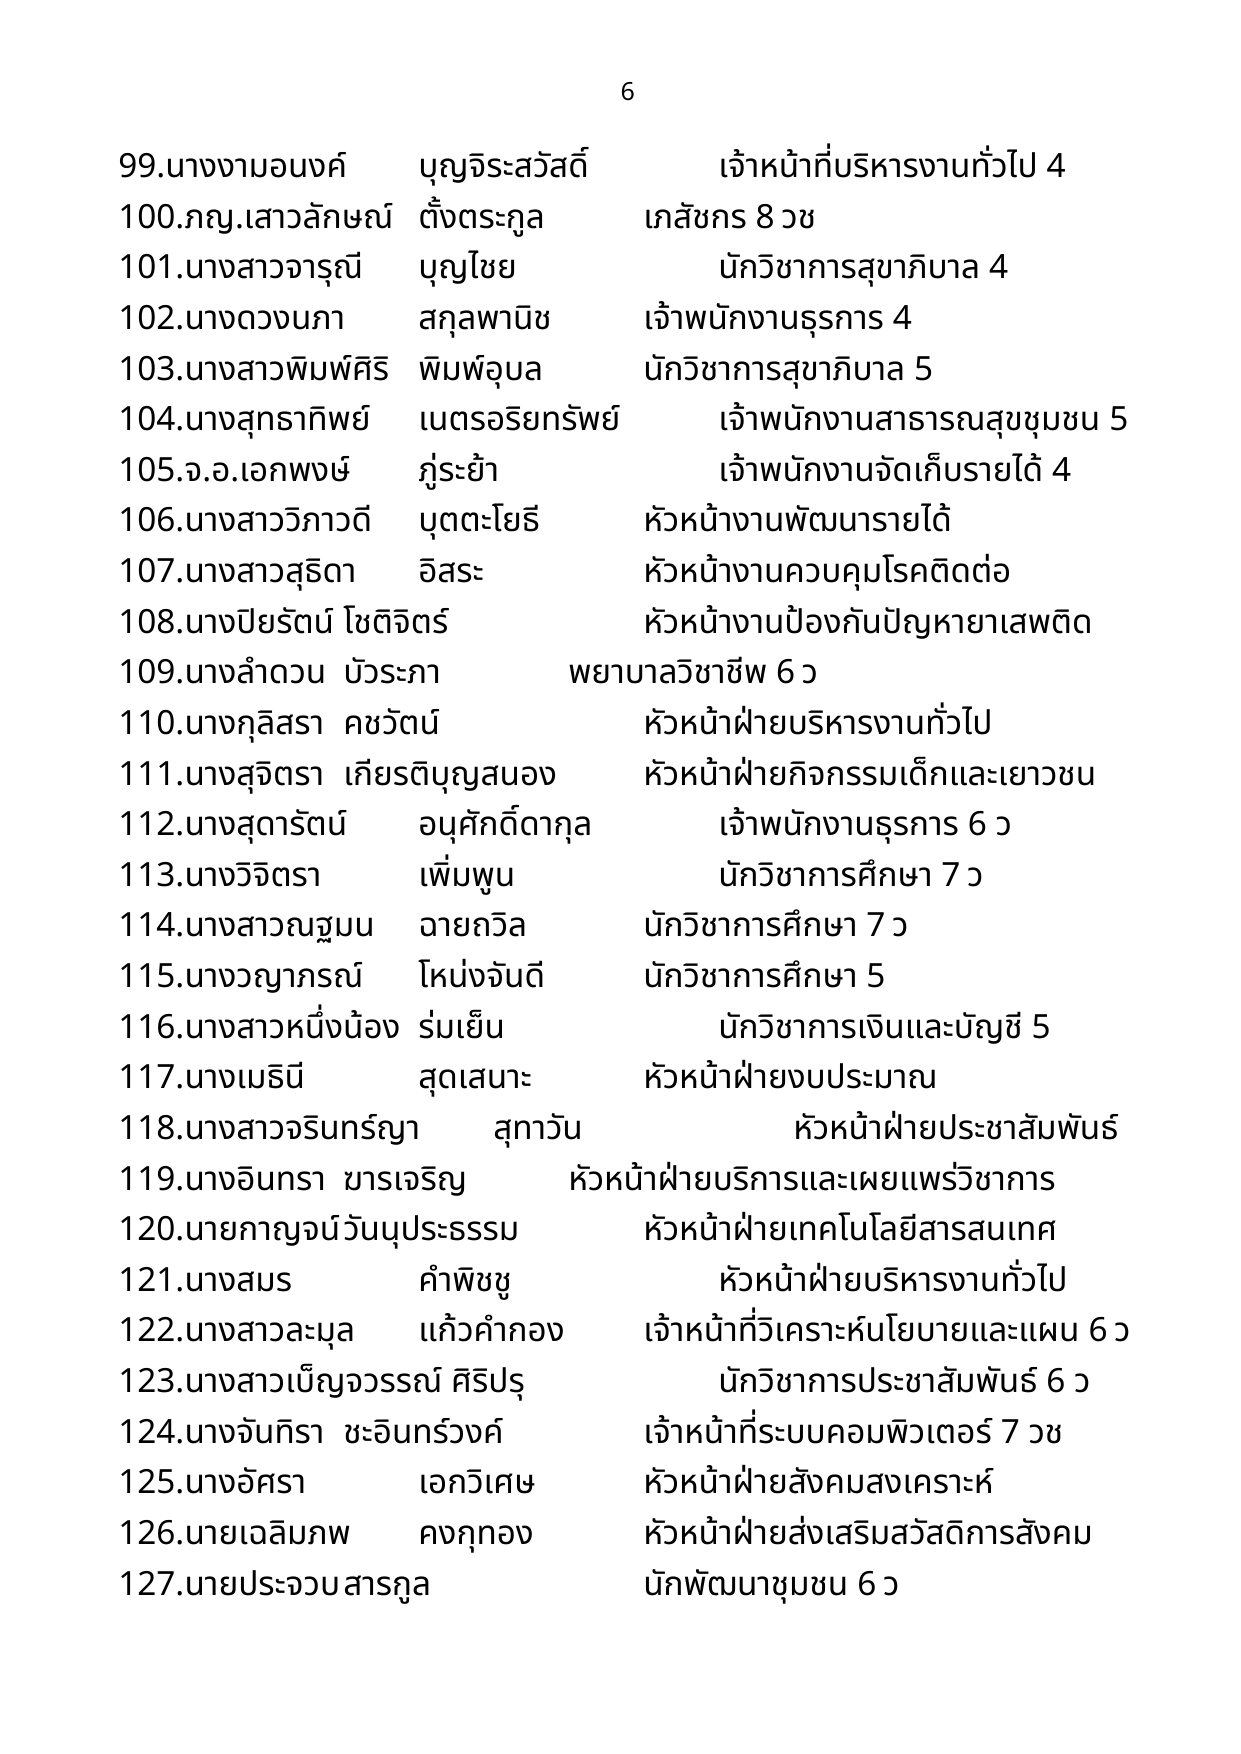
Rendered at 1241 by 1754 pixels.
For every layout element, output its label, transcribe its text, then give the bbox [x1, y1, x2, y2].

text 107.นางสาวสุธิดา อิสระ หัวหน้างานควบคุมโรคติดต่อ [118, 547, 1137, 597]
text 106.นางสาววิภาวดี บุตตะโยธี หัวหน้างานพัฒนารายได้ [118, 496, 1137, 547]
text 121.นางสมร คำพิชชู หัวหน้าฝ่ายบริหารงานทั่วไป [118, 1256, 1137, 1306]
text 115.นางวญาภรณ์ โหน่งจันดี นักวิชาการศึกษา 5 [118, 952, 1137, 1002]
text 100.ภญ.เสาวลักษณ์ ตั้งตระกูล เภสัชกร 8วช [118, 192, 1137, 243]
text 116.นางสาวหนึ่งน้อง ร่มเย็น นักวิชาการเงินและบัญชี 5 [118, 1002, 1137, 1053]
text 122.นางสาวละมุล แก้วคำกอง เจ้าหน้าที่วิเคราะห์นโยบายและแผน 6ว [118, 1306, 1137, 1357]
text 99.นางงามอนงค์ บุญจิระสวัสดิ์ เจ้าหน้าที่บริหารงานทั่วไป 4 [118, 142, 1137, 192]
text 102.นางดวงนภา สกุลพานิช เจ้าพนักงานธุรการ 4 [118, 294, 1137, 344]
text 127.นายประจวบ สารกูล นักพัฒนาชุมชน 6ว [118, 1559, 1137, 1610]
text 110.นางกุลิสรา คชวัตน์ หัวหน้าฝ่ายบริหารงานทั่วไป [118, 699, 1137, 749]
text 126.นายเฉลิมภพ คงกุทอง หัวหน้าฝ่ายส่งเสริมสวัสดิการสังคม [118, 1509, 1137, 1559]
text 114.นางสาวณฐมน ฉายถวิล นักวิชาการศึกษา 7ว [118, 901, 1137, 952]
text 111.นางสุจิตรา เกียรติบุญสนอง หัวหน้าฝ่ายกิจกรรมเด็กและเยาวชน [118, 749, 1137, 800]
text 101.นางสาวจารุณี บุญไชย นักวิชาการสุขาภิบาล 4 [118, 243, 1137, 294]
text 118.นางสาวจรินทร์ญา สุทาวัน หัวหน้าฝ่ายประชาสัมพันธ์ [118, 1104, 1137, 1154]
text 112.นางสุดารัตน์ อนุศักดิ์ดากุล เจ้าพนักงานธุรการ 6 ว [118, 800, 1137, 851]
text 113.นางวิจิตรา เพิ่มพูน นักวิชาการศึกษา 7ว [118, 851, 1137, 901]
text 108.นางปิยรัตน์ โชติจิตร์ หัวหน้างานป้องกันปัญหายาเสพติด [118, 597, 1137, 648]
text 125.นางอัศรา เอกวิเศษ หัวหน้าฝ่ายสังคมสงเคราะห์ [118, 1458, 1137, 1509]
text 103.นางสาวพิมพ์ศิริ พิมพ์อุบล นักวิชาการสุขาภิบาล 5 [118, 344, 1137, 395]
text 123.นางสาวเบ็ญจวรรณ์ ศิริปรุ นักวิชาการประชาสัมพันธ์ 6 ว [118, 1357, 1137, 1407]
text 124.นางจันทิรา ชะอินทร์วงค์ เจ้าหน้าที่ระบบคอมพิวเตอร์ 7 วช [118, 1407, 1137, 1458]
text 109.นางลำดวน บัวระภา พยาบาลวิชาชีพ 6ว [118, 648, 1137, 699]
text 120.นายกาญจน์ วันนุประธรรม หัวหน้าฝ่ายเทคโนโลยีสารสนเทศ [118, 1205, 1137, 1256]
text 117.นางเมธินี สุดเสนาะ หัวหน้าฝ่ายงบประมาณ [118, 1053, 1137, 1104]
text 119.นางอินทรา ฆารเจริญ หัวหน้าฝ่ายบริการและเผยแพร่วิชาการ [118, 1154, 1137, 1205]
text 104.นางสุทธาทิพย์ เนตรอริยทรัพย์ เจ้าพนักงานสาธารณสุขชุมชน 5 [118, 395, 1137, 446]
text 105.จ.อ.เอกพงษ์ ภู่ระย้า เจ้าพนักงานจัดเก็บรายได้ 4 [118, 446, 1137, 496]
